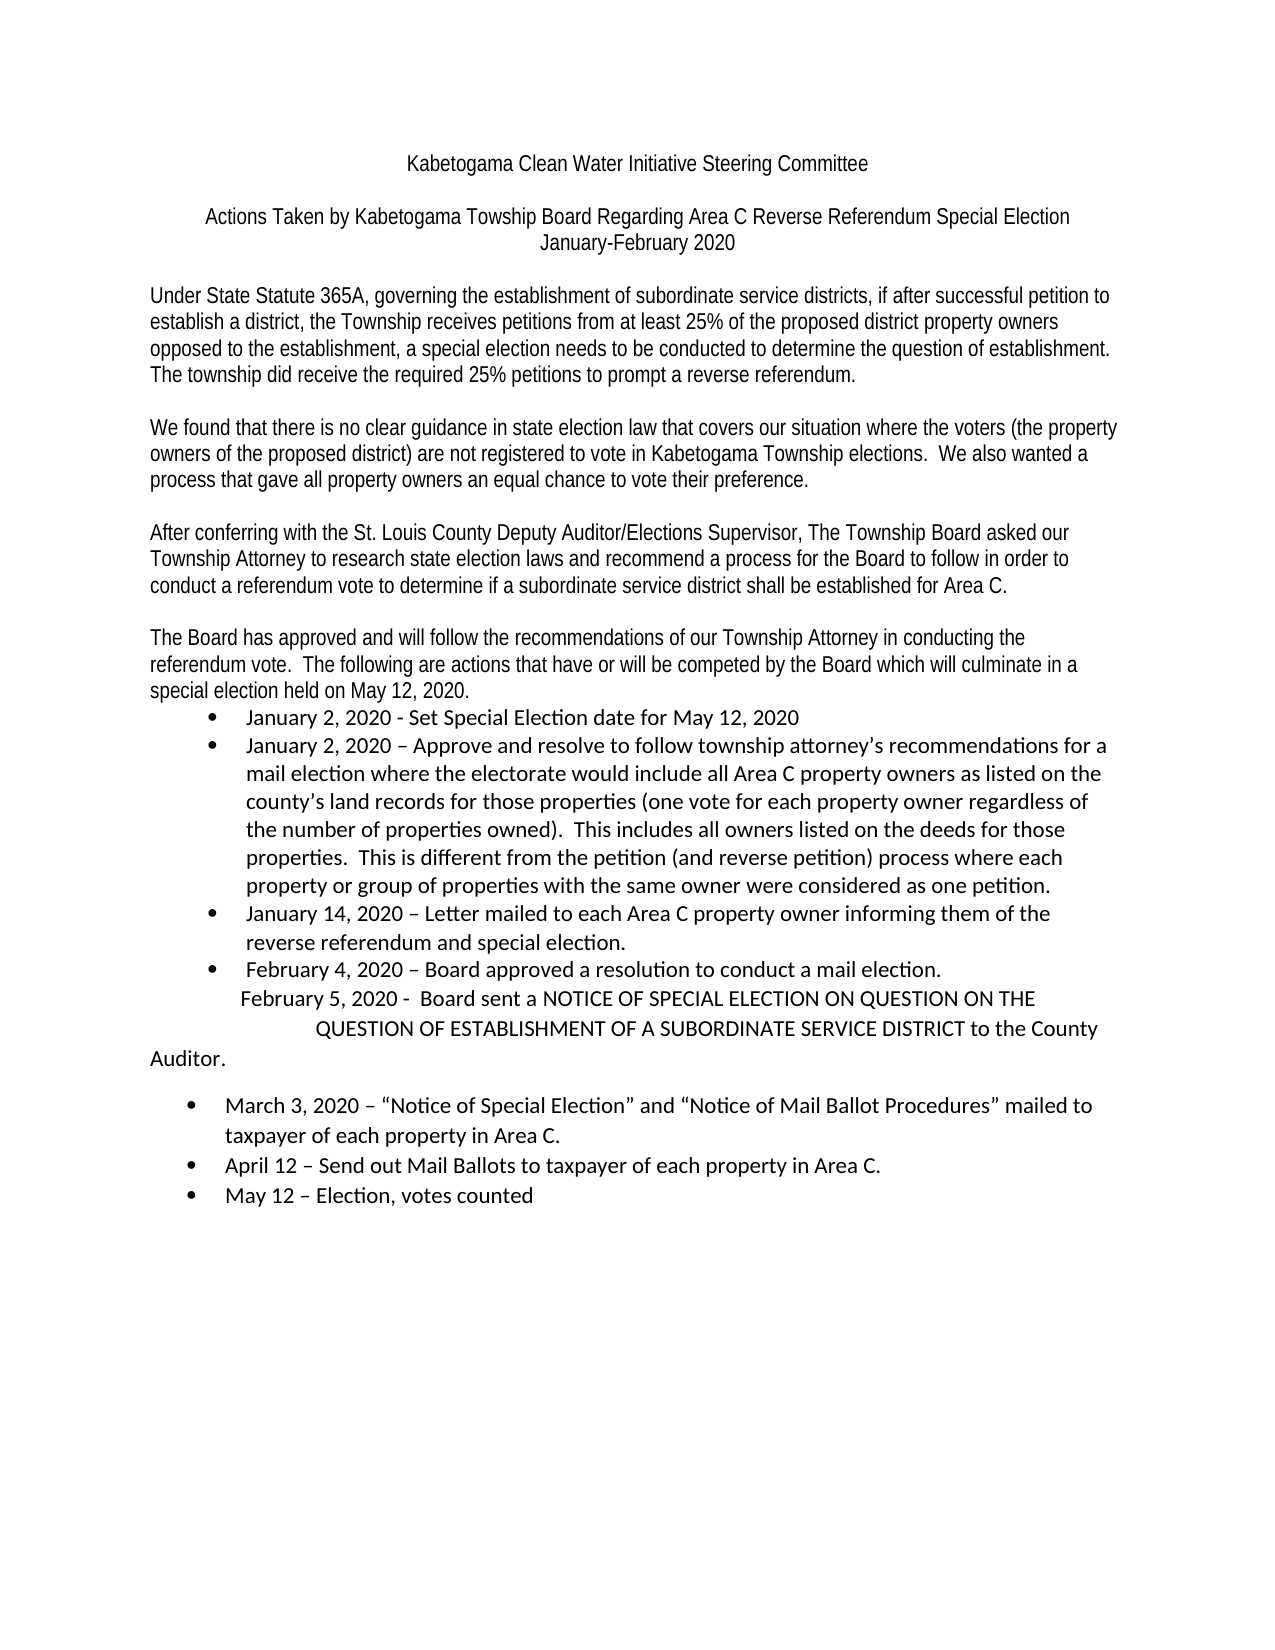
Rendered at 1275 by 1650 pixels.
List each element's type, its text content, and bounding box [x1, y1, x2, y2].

text Kabetogama Clean Water Initiative Steering Committee [150, 150, 1125, 176]
list January 14, 2020 – Letter mailed to each Area C property owner informing them of the reverse referendum and special election. [208, 899, 1125, 956]
list May 12 – Election, votes counted [187, 1182, 1125, 1209]
list January 2, 2020 - Set Special Election date for May 12, 2020 [208, 703, 1125, 731]
text We found that there is no clear guidance in state election law that covers our situation where the voters (the property owners of the proposed district) are not registered to vote in Kabetogama Township elections. We also wanted a process that gave all property owners an equal chance to vote their preference. [150, 413, 1125, 493]
list March 3, 2020 – “Notice of Special Election” and “Notice of Mail Ballot Procedures” mailed to taxpayer of each property in Area C. [187, 1091, 1125, 1149]
text Under State Statute 365A, governing the establishment of subordinate service districts, if after successful petition to establish a district, the Township receives petitions from at least 25% of the proposed district property owners opposed to the establishment, a special election needs to be conducted to determine the question of establishment. The township did receive the required 25% petitions to prompt a reverse referendum. [150, 282, 1125, 387]
text January-February 2020 [150, 229, 1125, 255]
list February 4, 2020 – Board approved a resolution to conduct a mail election. [208, 956, 1125, 984]
text Actions Taken by Kabetogama Towship Board Regarding Area C Reverse Referendum Special Election [150, 203, 1125, 229]
text After conferring with the St. Louis County Deputy Auditor/Elections Supervisor, The Township Board asked our Township Attorney to research state election laws and recommend a process for the Board to follow in order to conduct a referendum vote to determine if a subordinate service district shall be established for Area C. [150, 519, 1125, 598]
list April 12 – Send out Mail Ballots to taxpayer of each property in Area C. [187, 1151, 1125, 1179]
list January 2, 2020 – Approve and resolve to follow township attorney’s recommendations for a mail election where the electorate would include all Area C property owners as listed on the county’s land records for those properties (one vote for each property owner regardless of the number of properties owned). This includes all owners listed on the deeds for those properties. This is different from the petition (and reverse petition) process where each property or group of properties with the same owner were considered as one petition. [208, 731, 1125, 899]
text The Board has approved and will follow the recommendations of our Township Attorney in conducting the referendum vote. The following are actions that have or will be competed by the Board which will culminate in a special election held on May 12, 2020. [150, 624, 1125, 703]
text February 5, 2020 - Board sent a NOTICE OF SPECIAL ELECTION ON QUESTION ON THE QUESTION OF ESTABLISHMENT OF A SUBORDINATE SERVICE DISTRICT to the County Auditor. [150, 984, 1125, 1072]
